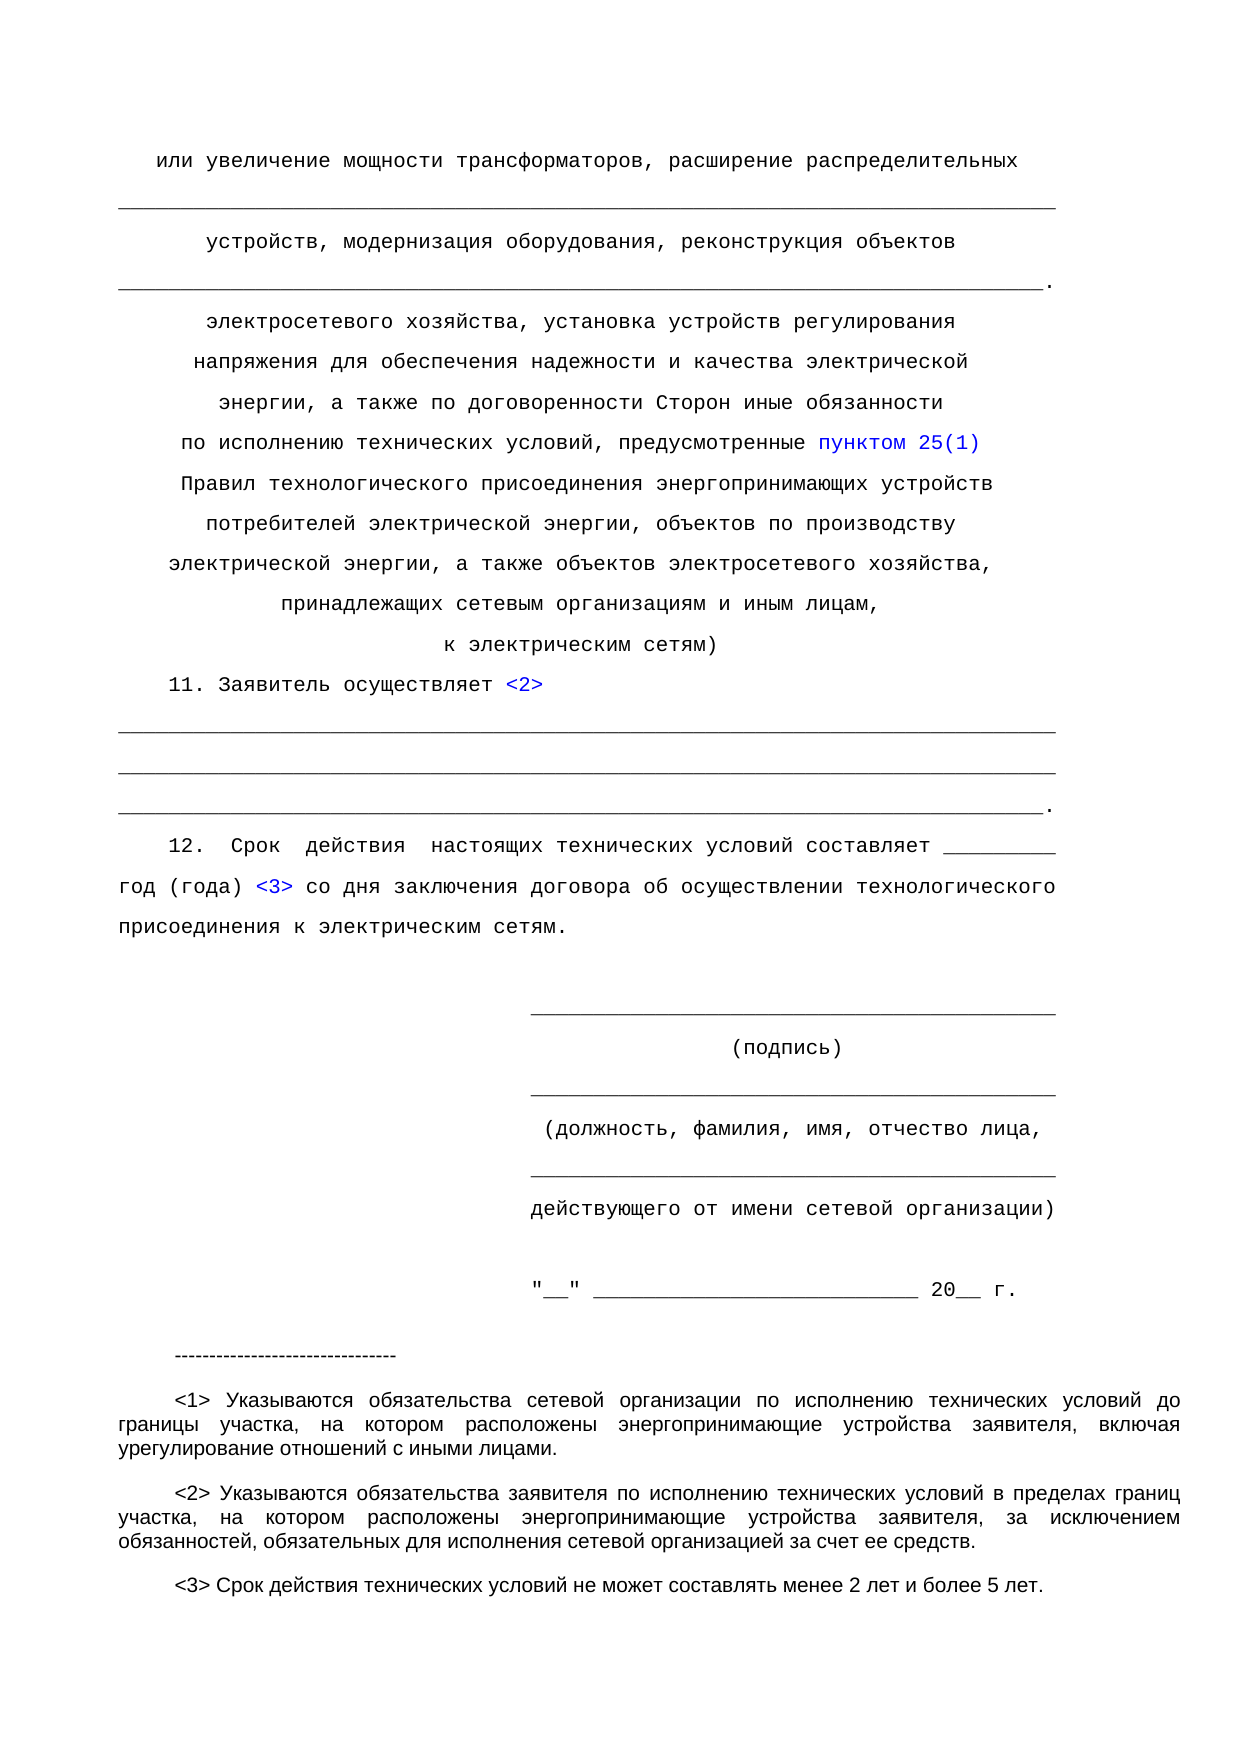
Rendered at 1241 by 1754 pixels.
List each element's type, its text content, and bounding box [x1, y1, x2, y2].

text принадлежащих сетевым организациям и иным лицам, [118, 593, 1181, 617]
text устройств, модернизация оборудования, реконструкция объектов [118, 231, 1181, 254]
text электросетевого хозяйства, установка устройств регулирования [118, 311, 1181, 335]
text год (года) <3> со дня заключения договора об осуществлении технологического [118, 876, 1181, 899]
text __________________________________________________________________________. [118, 271, 1181, 294]
text по исполнению технических условий, предусмотренные пунктом 25(1) [118, 432, 1181, 456]
text ___________________________________________________________________________ [118, 714, 1181, 738]
text присоединения к электрическим сетям. [118, 916, 1181, 939]
text или увеличение мощности трансформаторов, расширение распределительных [118, 150, 1181, 174]
text (подпись) [118, 1037, 1181, 1061]
text 12. Срок действия настоящих технических условий составляет _________ [118, 835, 1181, 859]
text напряжения для обеспечения надежности и качества электрической [118, 352, 1181, 375]
text 11. Заявитель осуществляет <2> [118, 674, 1181, 698]
text -------------------------------- [118, 1343, 1181, 1367]
text электрической энергии, а также объектов электросетевого хозяйства, [118, 553, 1181, 577]
text потребителей электрической энергии, объектов по производству [118, 513, 1181, 536]
text __________________________________________________________________________. [118, 795, 1181, 819]
text "__" __________________________ 20__ г. [118, 1279, 1181, 1302]
text (должность, фамилия, имя, отчество лица, [118, 1117, 1181, 1141]
text <1> Указываются обязательства сетевой организации по исполнению технических условий до границы участка, на котором расположены энергопринимающие устройства заявителя, включая урегулирование отношений с иными лицами. [118, 1388, 1181, 1460]
text Правил технологического присоединения энергопринимающих устройств [118, 472, 1181, 496]
text <3> Срок действия технических условий не может составлять менее 2 лет и более 5 лет. [118, 1573, 1181, 1597]
text __________________________________________ [118, 1158, 1181, 1181]
text энергии, а также по договоренности Сторон иные обязанности [118, 392, 1181, 416]
text ___________________________________________________________________________ [118, 755, 1181, 778]
text действующего от имени сетевой организации) [118, 1198, 1181, 1222]
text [118, 190, 1181, 214]
text <2> Указываются обязательства заявителя по исполнению технических условий в пределах границ участка, на котором расположены энергопринимающие устройства заявителя, за исключением обязанностей, обязательных для исполнения сетевой организацией за счет ее средств. [118, 1481, 1181, 1552]
text к электрическим сетям) [118, 634, 1181, 657]
text __________________________________________ [118, 1077, 1181, 1101]
text __________________________________________ [118, 997, 1181, 1020]
